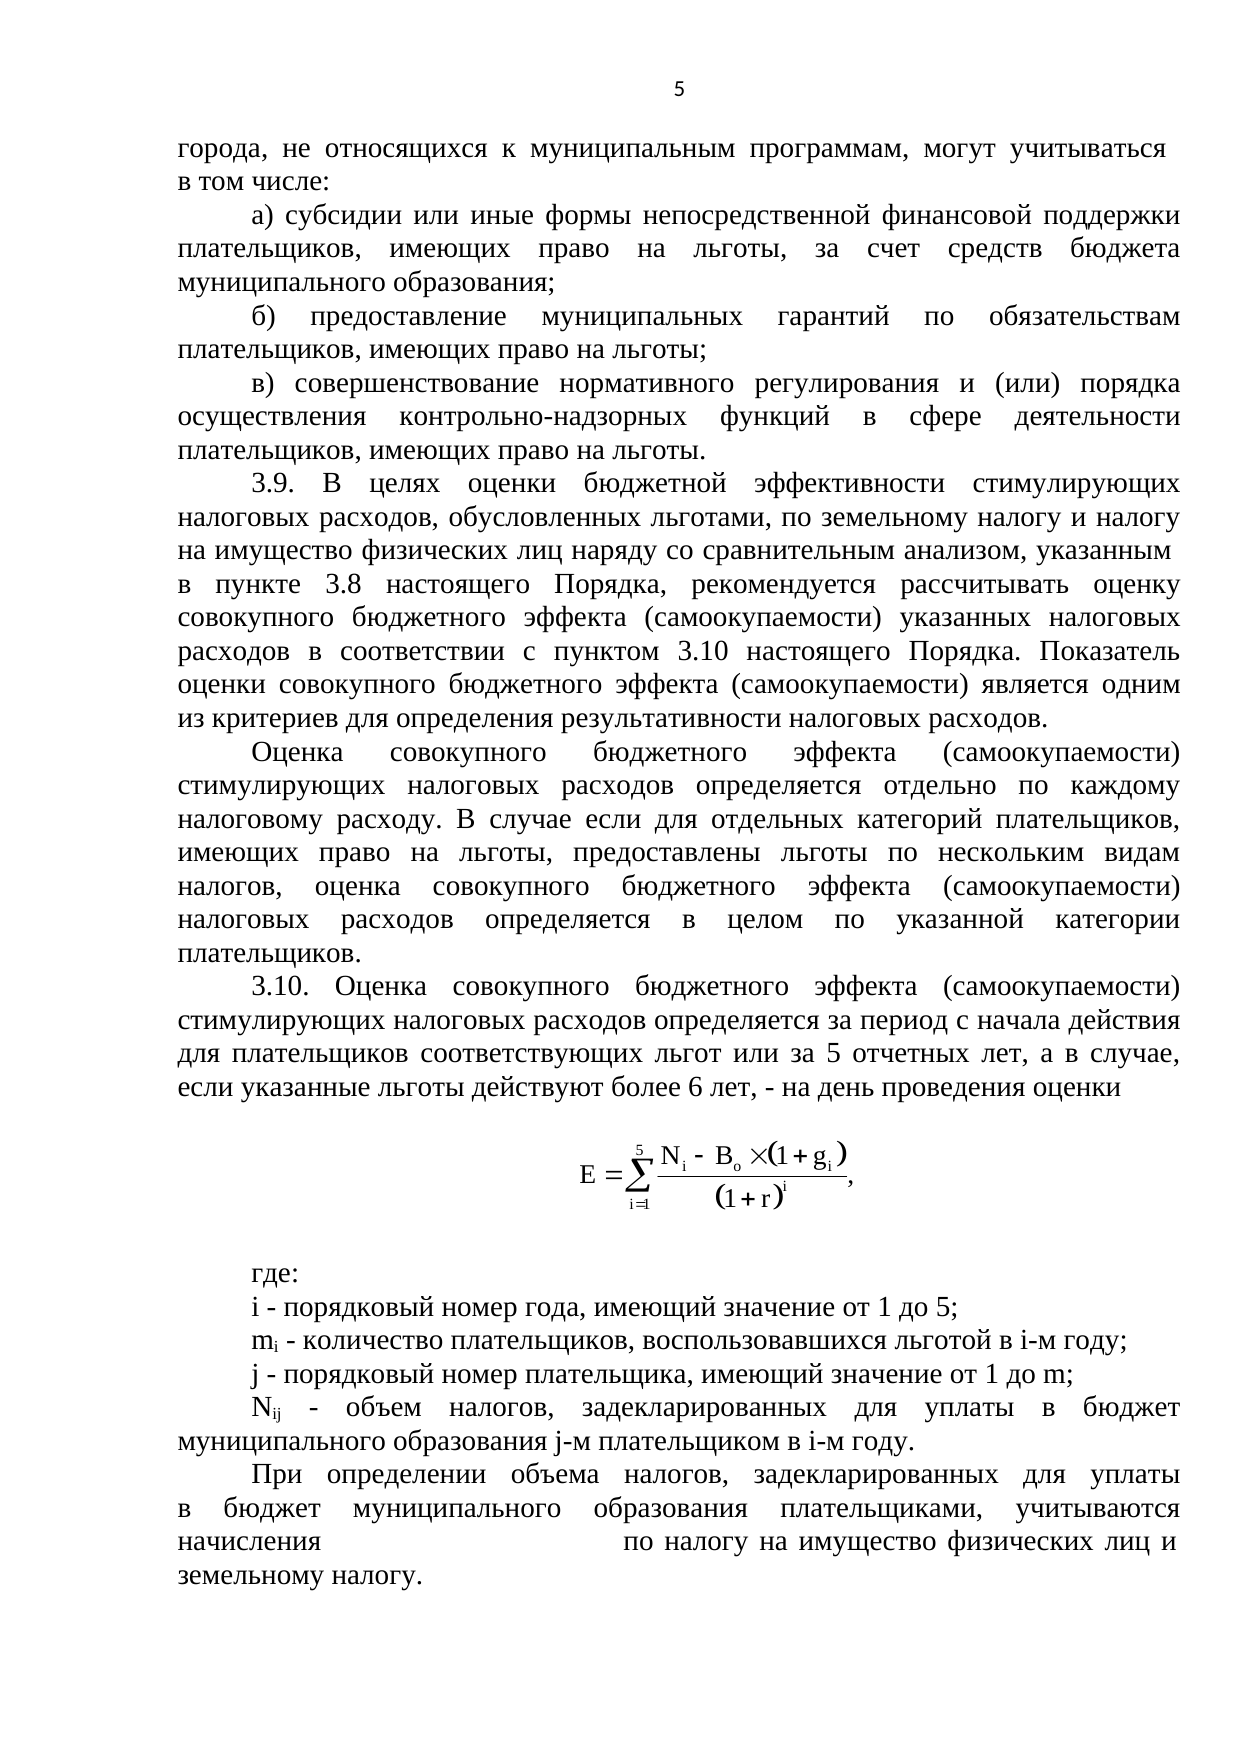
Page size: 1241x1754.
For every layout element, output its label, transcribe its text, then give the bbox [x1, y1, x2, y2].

text Nij - объем налогов, задекларированных для уплаты в бюджет муниципального образования j-м плательщиком в i-м году. [177, 1389, 1181, 1456]
text б) предоставление муниципальных гарантий по обязательствам плательщиков, имеющих право на льготы; [177, 298, 1181, 365]
text а) субсидии или иные формы непосредственной финансовой поддержки плательщиков, имеющих право на льготы, за счет средств бюджета муниципального образования; [177, 197, 1181, 298]
text где: [177, 1255, 1181, 1289]
text 3.9. В целях оценки бюджетной эффективности стимулирующих налоговых расходов, обусловленных льготами, по земельному налогу и налогу на имущество физических лиц наряду со сравнительным анализом, указанным в пункте 3.8 настоящего Порядка, рекомендуется рассчитывать оценку совокупного бюджетного эффекта (самоокупаемости) указанных налоговых расходов в соответствии с пунктом 3.10 настоящего Порядка. Показатель оценки совокупного бюджетного эффекта (самоокупаемости) является одним из критериев для определения результативности налоговых расходов. [177, 465, 1181, 734]
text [177, 130, 1181, 197]
text в) совершенствование нормативного регулирования и (или) порядка осуществления контрольно-надзорных функций в сфере деятельности плательщиков, имеющих право на льготы. [177, 365, 1181, 465]
text 3.10. Оценка совокупного бюджетного эффекта (самоокупаемости) стимулирующих налоговых расходов определяется за период с начала действия для плательщиков соответствующих льгот или за 5 отчетных лет, а в случае, если указанные льготы действуют более 6 лет, - на день проведения оценки [177, 968, 1181, 1103]
text Оценка совокупного бюджетного эффекта (самоокупаемости) стимулирующих налоговых расходов определяется отдельно по каждому налоговому расходу. В случае если для отдельных категорий плательщиков, имеющих право на льготы, предоставлены льготы по нескольким видам налогов, оценка совокупного бюджетного эффекта (самоокупаемости) налоговых расходов определяется в целом по указанной категории плательщиков. [177, 734, 1181, 968]
text mi - количество плательщиков, воспользовавшихся льготой в i-м году; [177, 1322, 1181, 1356]
text j - порядковый номер плательщика, имеющий значение от 1 до m; [177, 1356, 1181, 1389]
text i - порядковый номер года, имеющий значение от 1 до 5; [177, 1289, 1181, 1322]
text При определении объема налогов, задекларированных для уплаты в бюджет муниципального образования плательщиками, учитываются начисления по налогу на имущество физических лиц и земельному налогу. [177, 1456, 1181, 1591]
